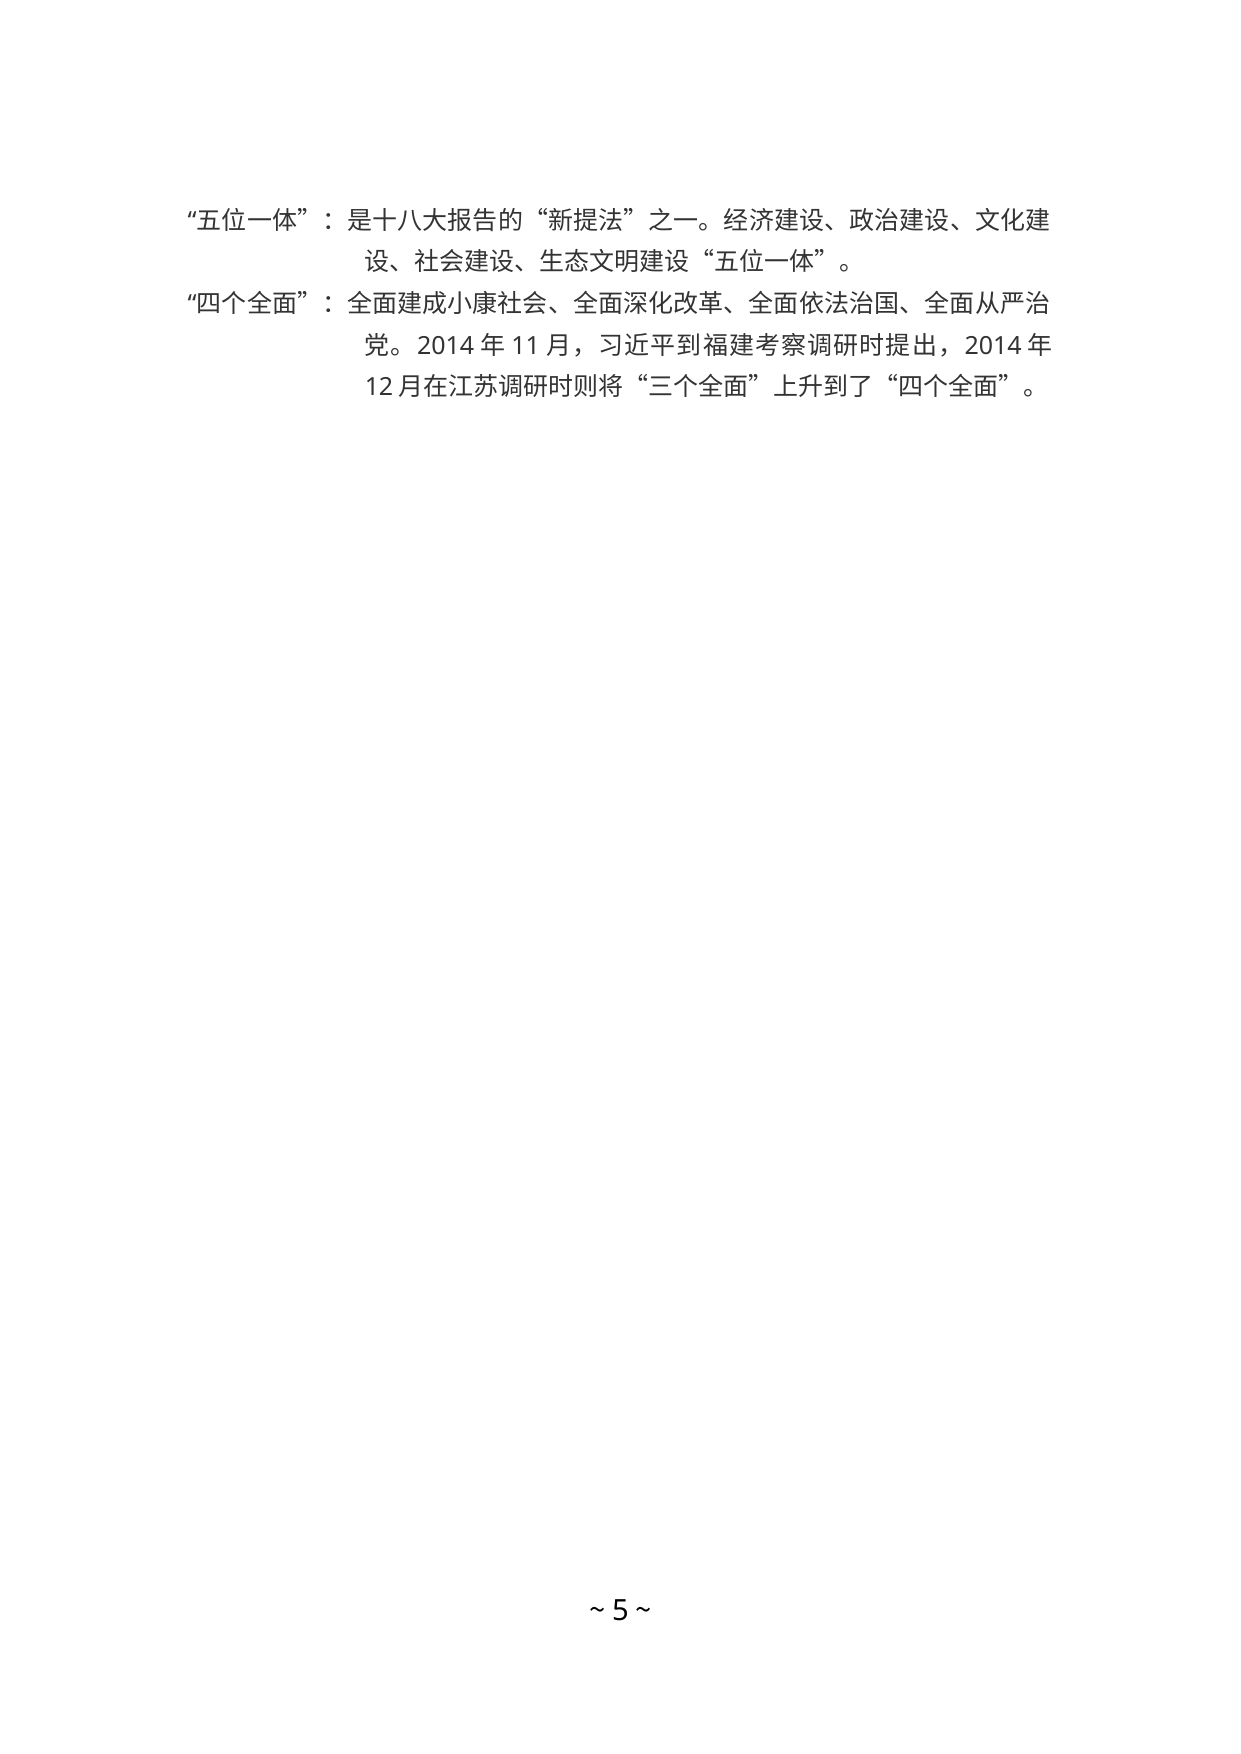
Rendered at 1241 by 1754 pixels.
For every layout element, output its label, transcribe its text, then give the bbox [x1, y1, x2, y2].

text “四个全面”：全面建成小康社会、全面深化改革、全面依法治国、全面从严治党。2014年11月，习近平到福建考察调研时提出，2014年12月在江苏调研时则将“三个全面”上升到了“四个全面”。 [187, 283, 1053, 403]
text “五位一体”：是十八大报告的“新提法”之一。经济建设、政治建设、文化建设、社会建设、生态文明建设“五位一体”。 [187, 200, 1053, 278]
